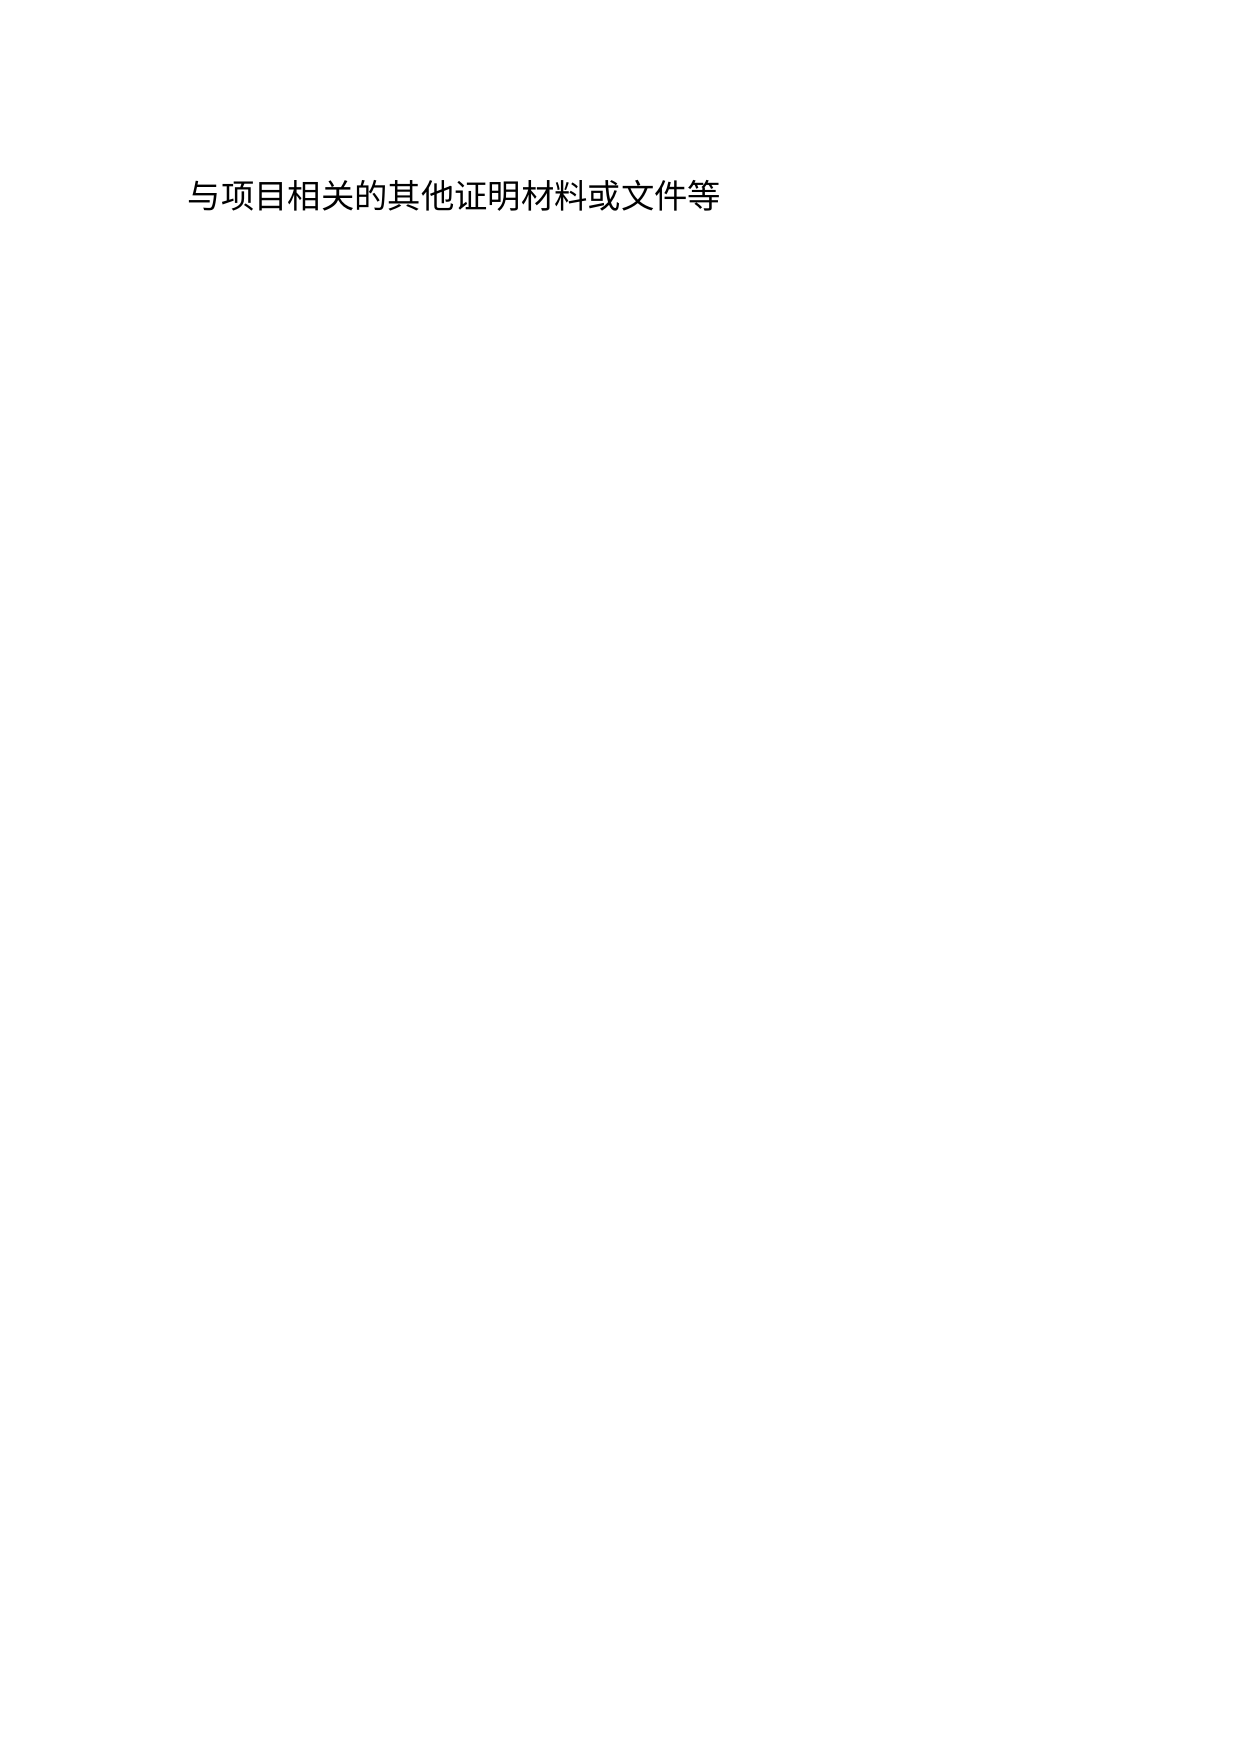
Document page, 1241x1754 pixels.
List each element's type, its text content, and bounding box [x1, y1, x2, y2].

text 与项目相关的其他证明材料或文件等 [187, 162, 1053, 227]
